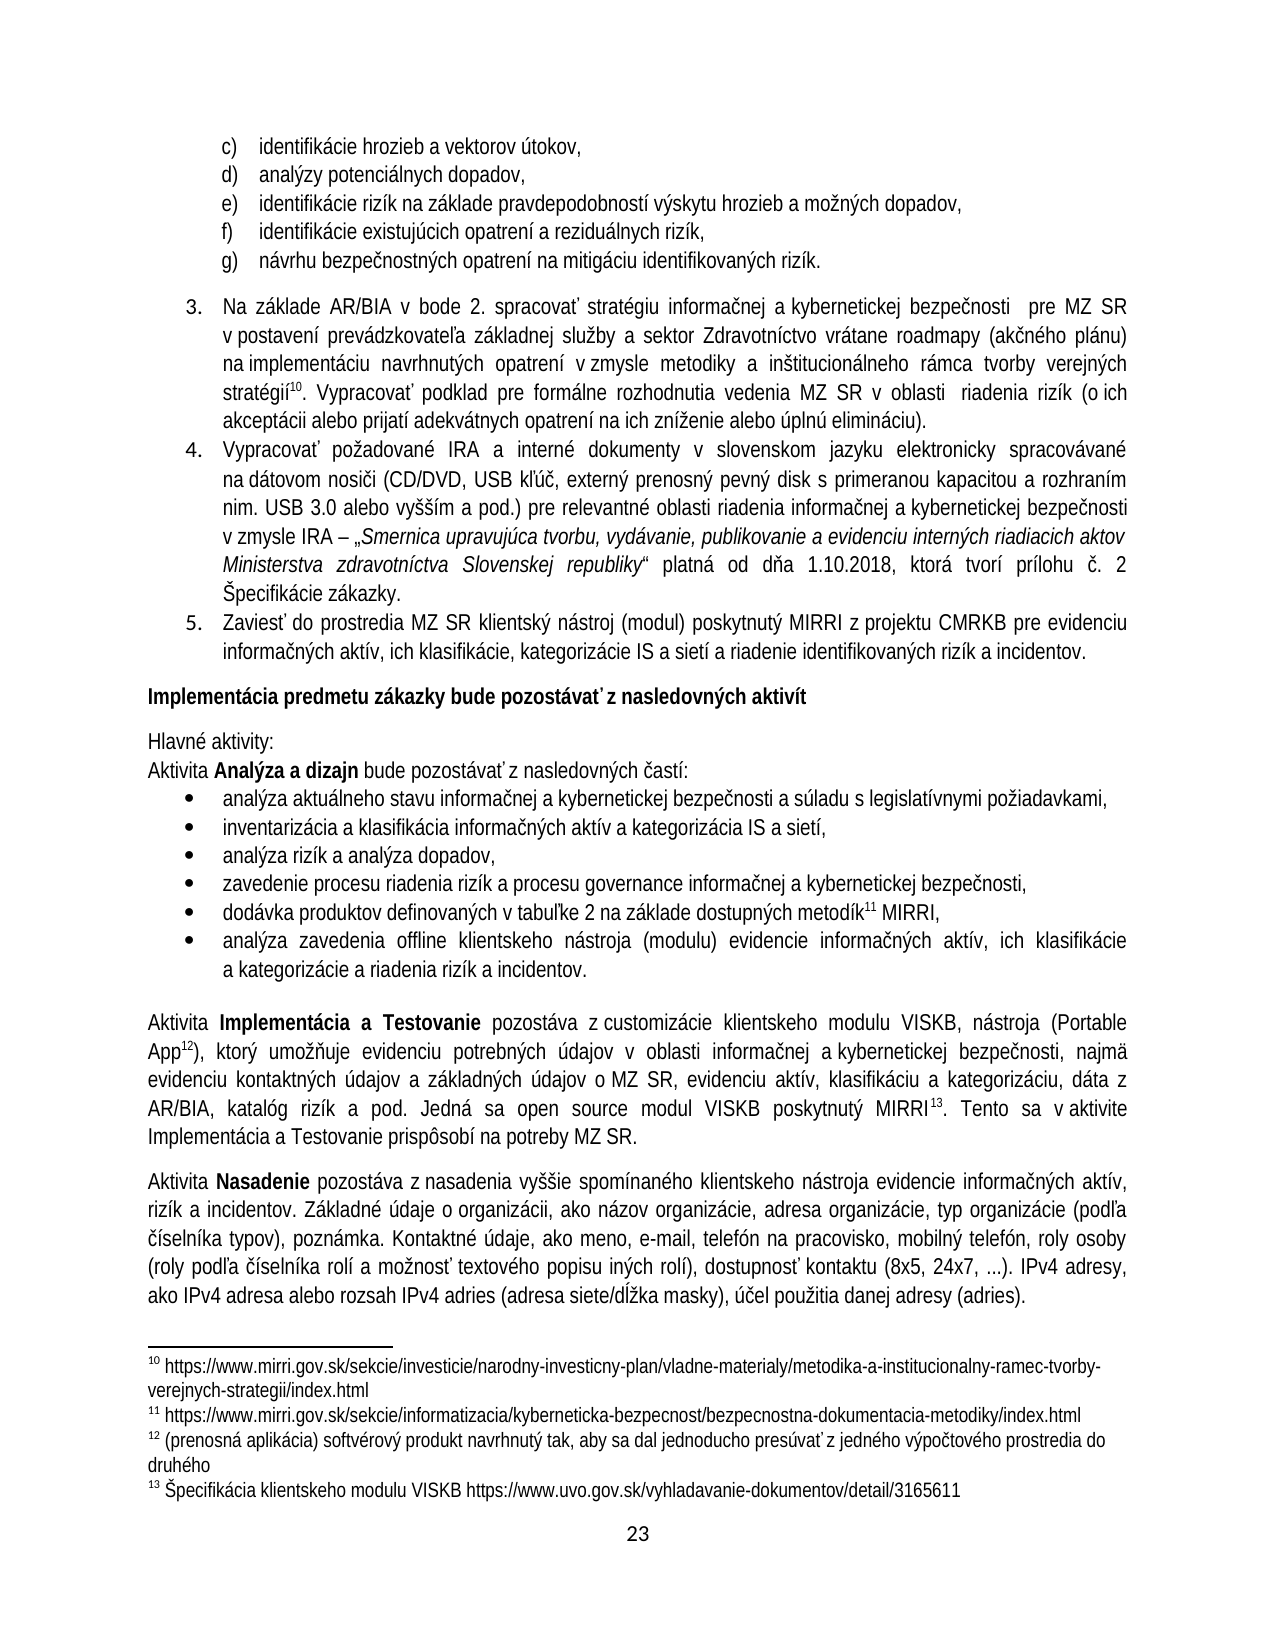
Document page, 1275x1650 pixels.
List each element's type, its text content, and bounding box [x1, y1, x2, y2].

list dodávka produktov definovaných v tabuľke 2 na základe dostupných metodík MIRRI, [185, 899, 1127, 925]
list Na základe AR/BIA v bode 2. spracovať stratégiu informačnej a kybernetickej bezpečnosti pre MZ SR v postavení prevádzkovateľa základnej služby a sektor Zdravotníctvo vrátane roadmapy (akčného plánu) na implementáciu navrhnutých opatrení v zmysle metodiky a inštitucionálneho rámca tvorby verejných stratégií. Vypracovať podklad pre formálne rozhodnutia vedenia MZ SR v oblasti riadenia rizík (o ich akceptácii alebo prijatí adekvátnych opatrení na ich zníženie alebo úplnú elimináciu). [185, 292, 1127, 433]
list návrhu bezpečnostných opatrení na mitigáciu identifikovaných rizík. [221, 247, 1127, 273]
list Vypracovať požadované IRA a interné dokumenty v slovenskom jazyku elektronicky spracovávané na dátovom nosiči (CD/DVD, USB kľúč, externý prenosný pevný disk s primeranou kapacitou a rozhraním nim. USB 3.0 alebo vyšším a pod.) pre relevantné oblasti riadenia informačnej a kybernetickej bezpečnosti v zmysle IRA – „Smernica upravujúca tvorbu, vydávanie, publikovanie a evidenciu interných riadiacich aktov Ministerstva zdravotníctva Slovenskej republiky“ platná od dňa 1.10.2018, ktorá tvorí prílohu č. 2 Špecifikácie zákazky. [185, 436, 1127, 606]
list identifikácie hrozieb a vektorov útokov, [221, 133, 1127, 159]
text Aktivita Implementácia a Testovanie pozostáva z customizácie klientskeho modulu VISKB, nástroja (Portable App), ktorý umožňuje evidenciu potrebných údajov v oblasti informačnej a kybernetickej bezpečnosti, najmä evidenciu kontaktných údajov a základných údajov o MZ SR, evidenciu aktív, klasifikáciu a kategorizáciu, dáta z AR/BIA, katalóg rizík a pod. Jedná sa open source modul VISKB poskytnutý MIRRI. Tento sa v aktivite Implementácia a Testovanie prispôsobí na potreby MZ SR. [148, 1009, 1127, 1149]
text Aktivita Nasadenie pozostáva z nasadenia vyššie spomínaného klientskeho nástroja evidencie informačných aktív, rizík a incidentov. Základné údaje o organizácii, ako názov organizácie, adresa organizácie, typ organizácie (podľa číselníka typov), poznámka. Kontaktné údaje, ako meno, e-mail, telefón na pracovisko, mobilný telefón, roly osoby (roly podľa číselníka rolí a možnosť textového popisu iných rolí), dostupnosť kontaktu (8x5, 24x7, ...). IPv4 adresy, ako IPv4 adresa alebo rozsah IPv4 adries (adresa siete/dĺžka masky), účel použitia danej adresy (adries). [148, 1168, 1127, 1308]
text Aktivita Analýza a dizajn bude pozostávať z nasledovných častí: [148, 757, 1127, 783]
list analýzy potenciálnych dopadov, [221, 161, 1127, 188]
list inventarizácia a klasifikácia informačných aktív a kategorizácia IS a sietí, [185, 813, 1127, 840]
list analýza aktuálneho stavu informačnej a kybernetickej bezpečnosti a súladu s legislatívnymi požiadavkami, [185, 785, 1127, 811]
list Zaviesť do prostredia MZ SR klientský nástroj (modul) poskytnutý MIRRI z projektu CMRKB pre evidenciu informačných aktív, ich klasifikácie, kategorizácie IS a sietí a riadenie identifikovaných rizík a incidentov. [185, 608, 1127, 664]
list identifikácie rizík na základe pravdepodobností výskytu hrozieb a možných dopadov, [221, 190, 1127, 216]
list analýza rizík a analýza dopadov, [185, 842, 1127, 868]
list identifikácie existujúcich opatrení a reziduálnych rizík, [221, 218, 1127, 244]
text Implementácia predmetu zákazky bude pozostávať z nasledovných aktivít [148, 683, 1127, 709]
list zavedenie procesu riadenia rizík a procesu governance informačnej a kybernetickej bezpečnosti, [185, 870, 1127, 897]
text Hlavné aktivity: [148, 728, 1127, 754]
list analýza zavedenia offline klientskeho nástroja (modulu) evidencie informačných aktív, ich klasifikácie a kategorizácie a riadenia rizík a incidentov. [185, 927, 1127, 982]
